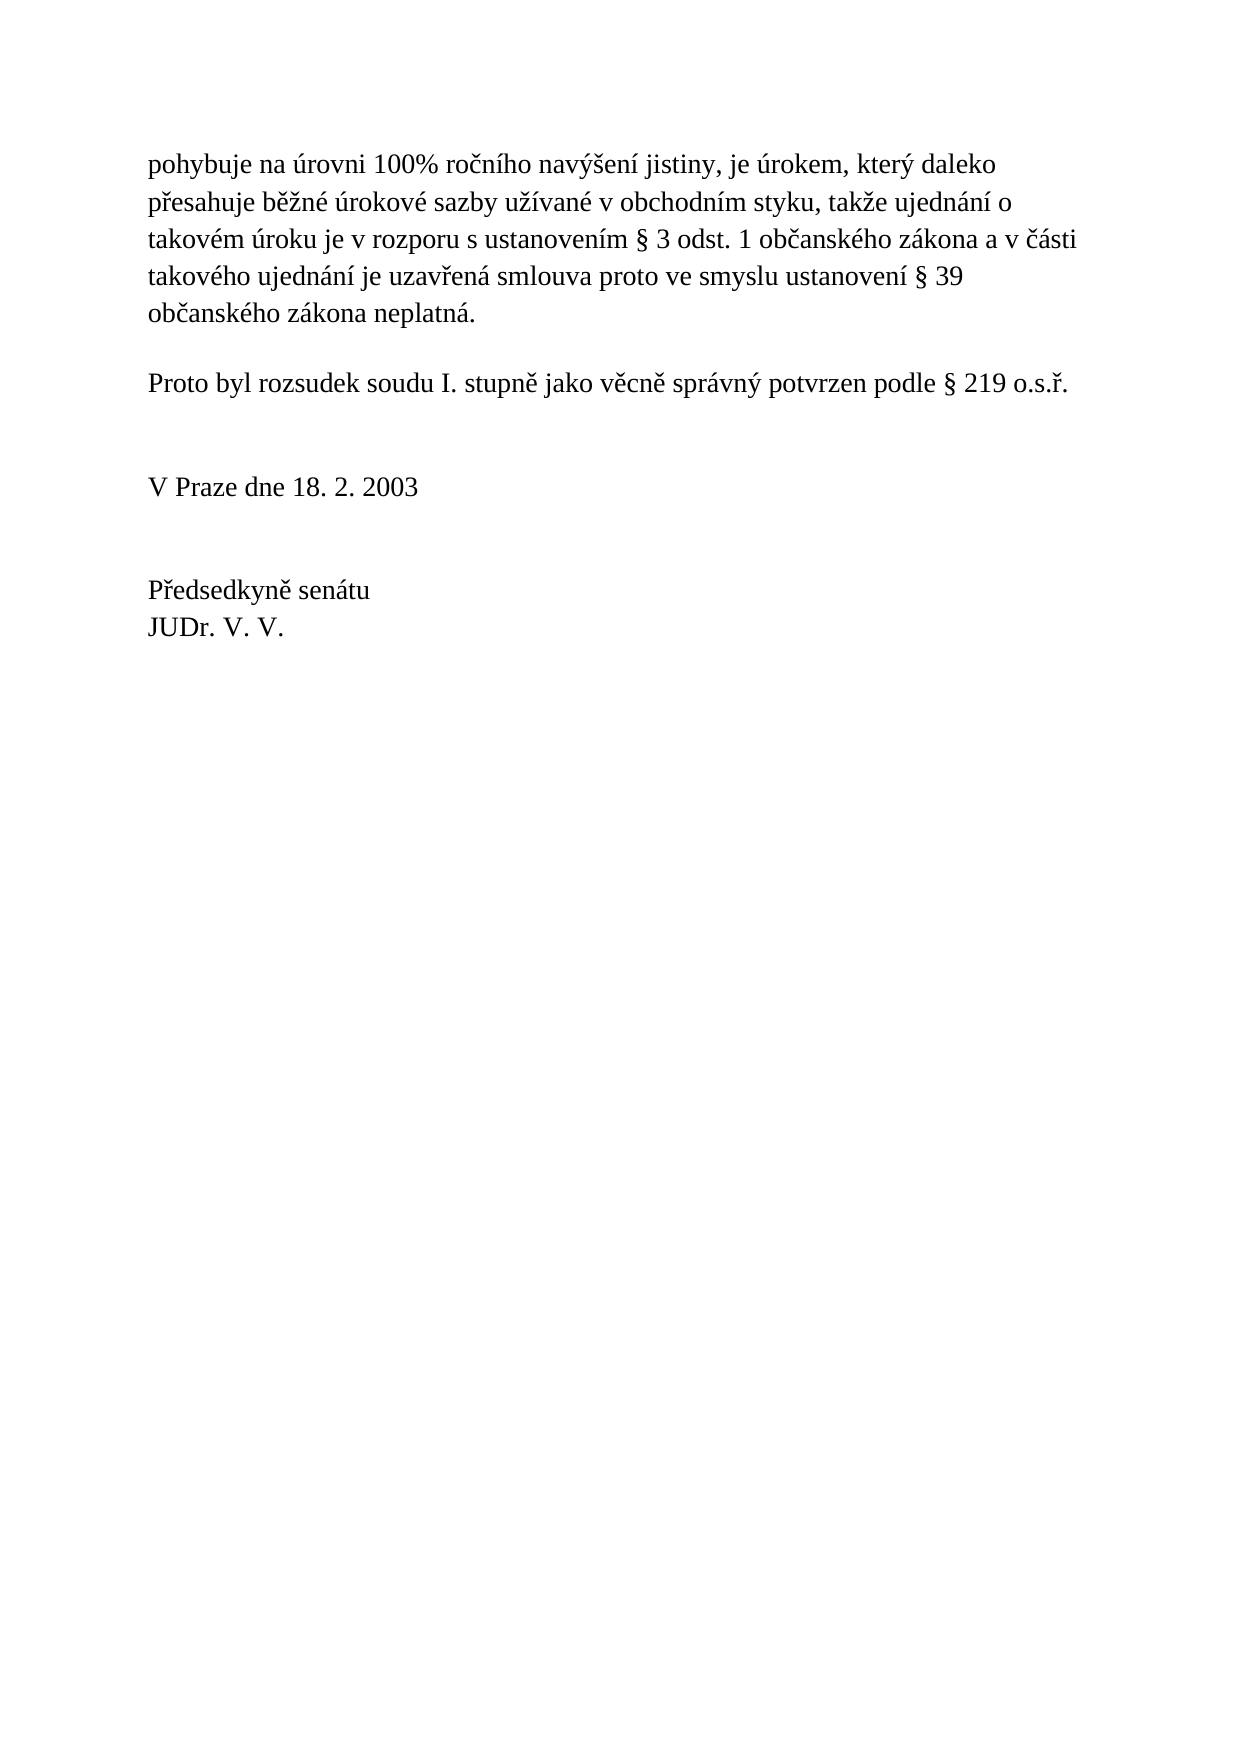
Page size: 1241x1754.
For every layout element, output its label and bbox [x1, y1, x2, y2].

text [148, 148, 1093, 643]
